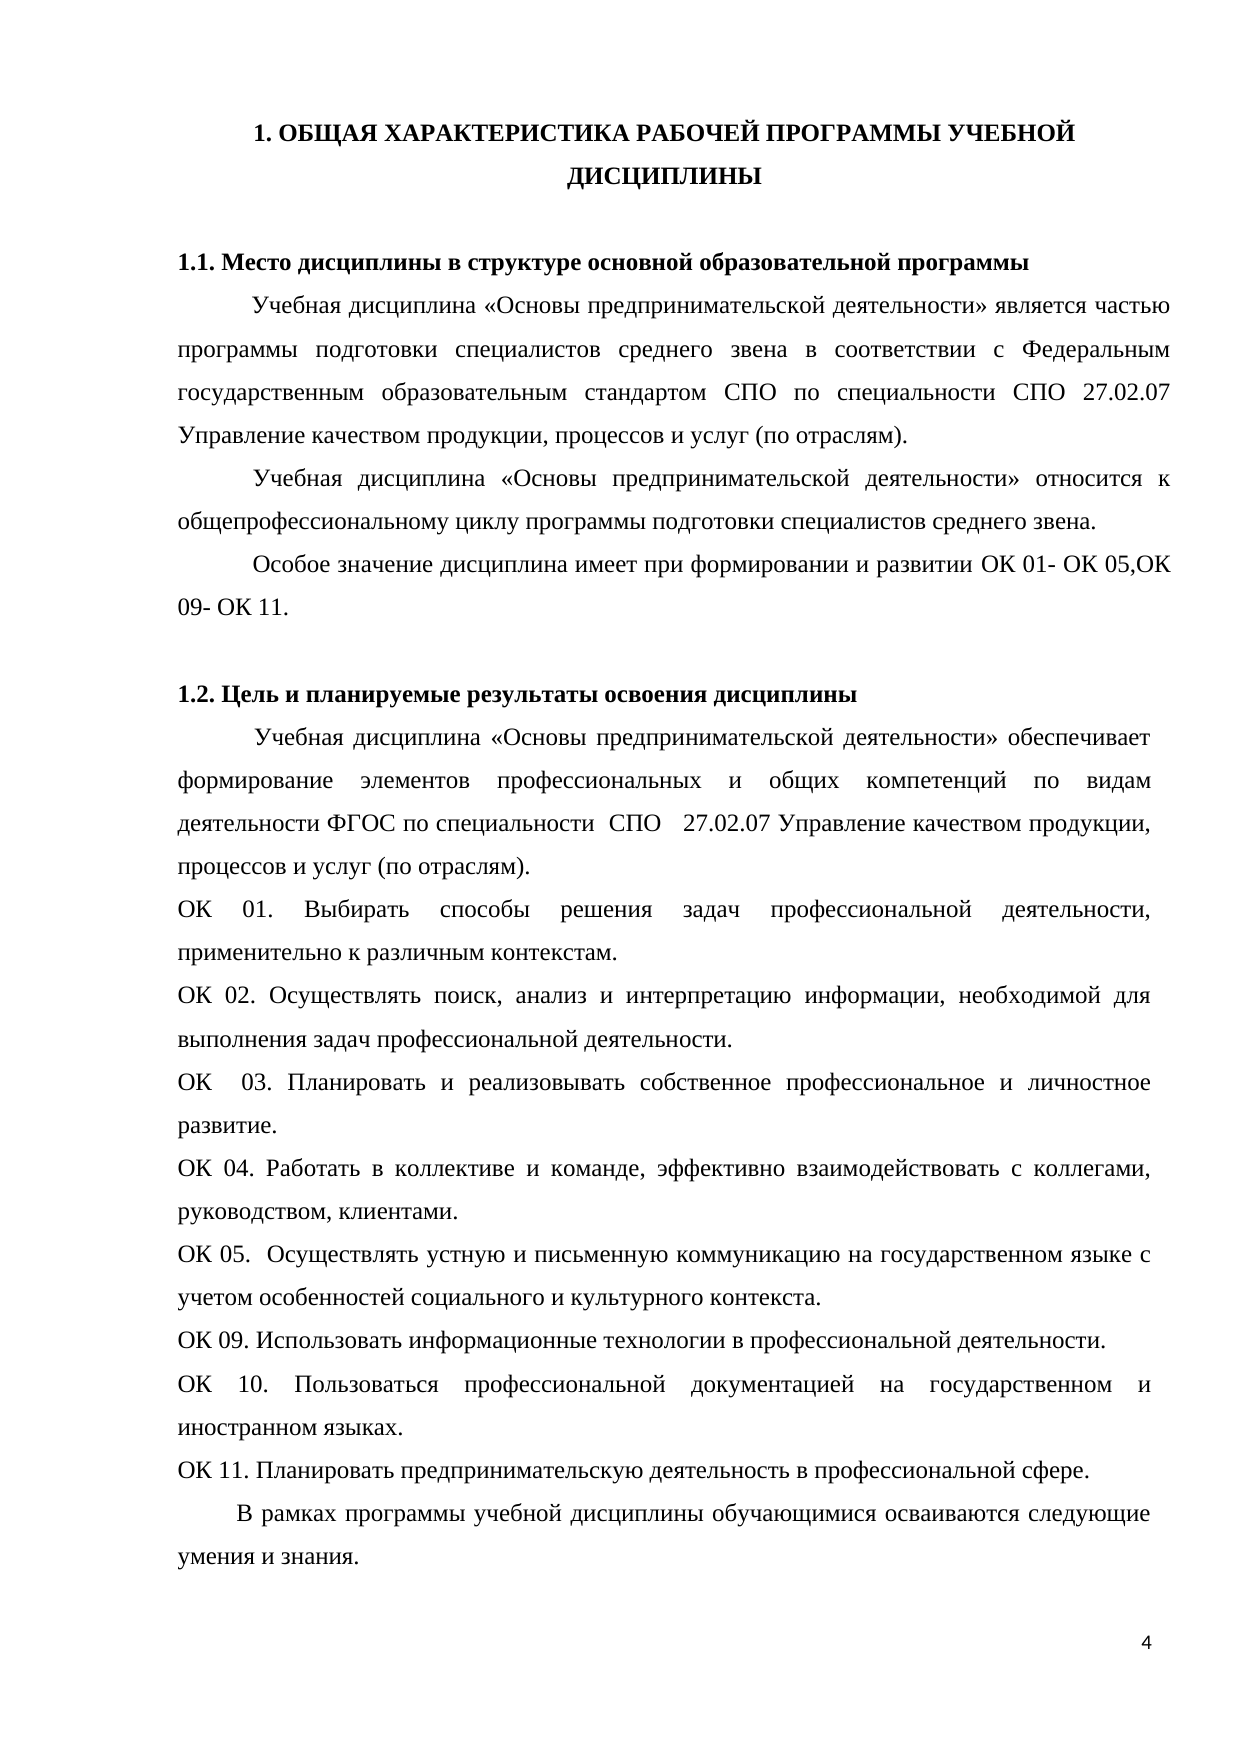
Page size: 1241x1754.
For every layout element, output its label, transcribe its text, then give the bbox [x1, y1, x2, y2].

text В рамках программы учебной дисциплины обучающимися осваиваются следующие умения и знания. [177, 1498, 1152, 1570]
text ОК 10. Пользоваться профессиональной документацией на государственном и иностранном языках. [177, 1369, 1152, 1441]
text 1.2. Цель и планируемые результаты освоения дисциплины [177, 679, 1152, 707]
text Учебная дисциплина «Основы предпринимательской деятельности» обеспечивает формирование элементов профессиональных и общих компетенций по видам деятельности ФГОС по специальности СПО 27.02.07 Управление качеством продукции, процессов и услуг (по отраслям). [177, 722, 1152, 880]
text Учебная дисциплина «Основы предпринимательской деятельности» относится к общепрофессиональному циклу программы подготовки специалистов среднего звена. [177, 463, 1171, 535]
text 1. ОБЩАЯ ХАРАКТЕРИСТИКА РАБОЧЕЙ ПРОГРАММЫ УЧЕБНОЙ ДИСЦИПЛИНЫ [177, 118, 1152, 190]
text Учебная дисциплина «Основы предпринимательской деятельности» является частью программы подготовки специалистов среднего звена в соответствии с Федеральным государственным образовательным стандартом СПО по специальности СПО 27.02.07 Управление качеством продукции, процессов и услуг (по отраслям). [177, 291, 1171, 449]
text ОК 01. Выбирать способы решения задач профессиональной деятельности, применительно к различным контекстам. [177, 894, 1152, 966]
text ОК 02. Осуществлять поиск, анализ и интерпретацию информации, необходимой для выполнения задач профессиональной деятельности. [177, 981, 1152, 1052]
text ОК 11. Планировать предпринимательскую деятельность в профессиональной сфере. [177, 1455, 1152, 1484]
text ОК 04. Работать в коллективе и команде, эффективно взаимодействовать с коллегами, руководством, клиентами. [177, 1153, 1152, 1225]
text ОК 03. Планировать и реализовывать собственное профессиональное и личностное развитие. [177, 1067, 1152, 1139]
text ОК 05. Осуществлять устную и письменную коммуникацию на государственном языке с учетом особенностей социального и культурного контекста. [177, 1239, 1152, 1311]
text ОК 09. Использовать информационные технологии в профессиональной деятельности. [177, 1326, 1152, 1354]
text Особое значение дисциплина имеет при формировании и развитии ОК 01- ОК 05,ОК 09- ОК 11. [177, 549, 1171, 621]
text 1.1. Место дисциплины в структуре основной образовательной программы [177, 247, 1152, 276]
